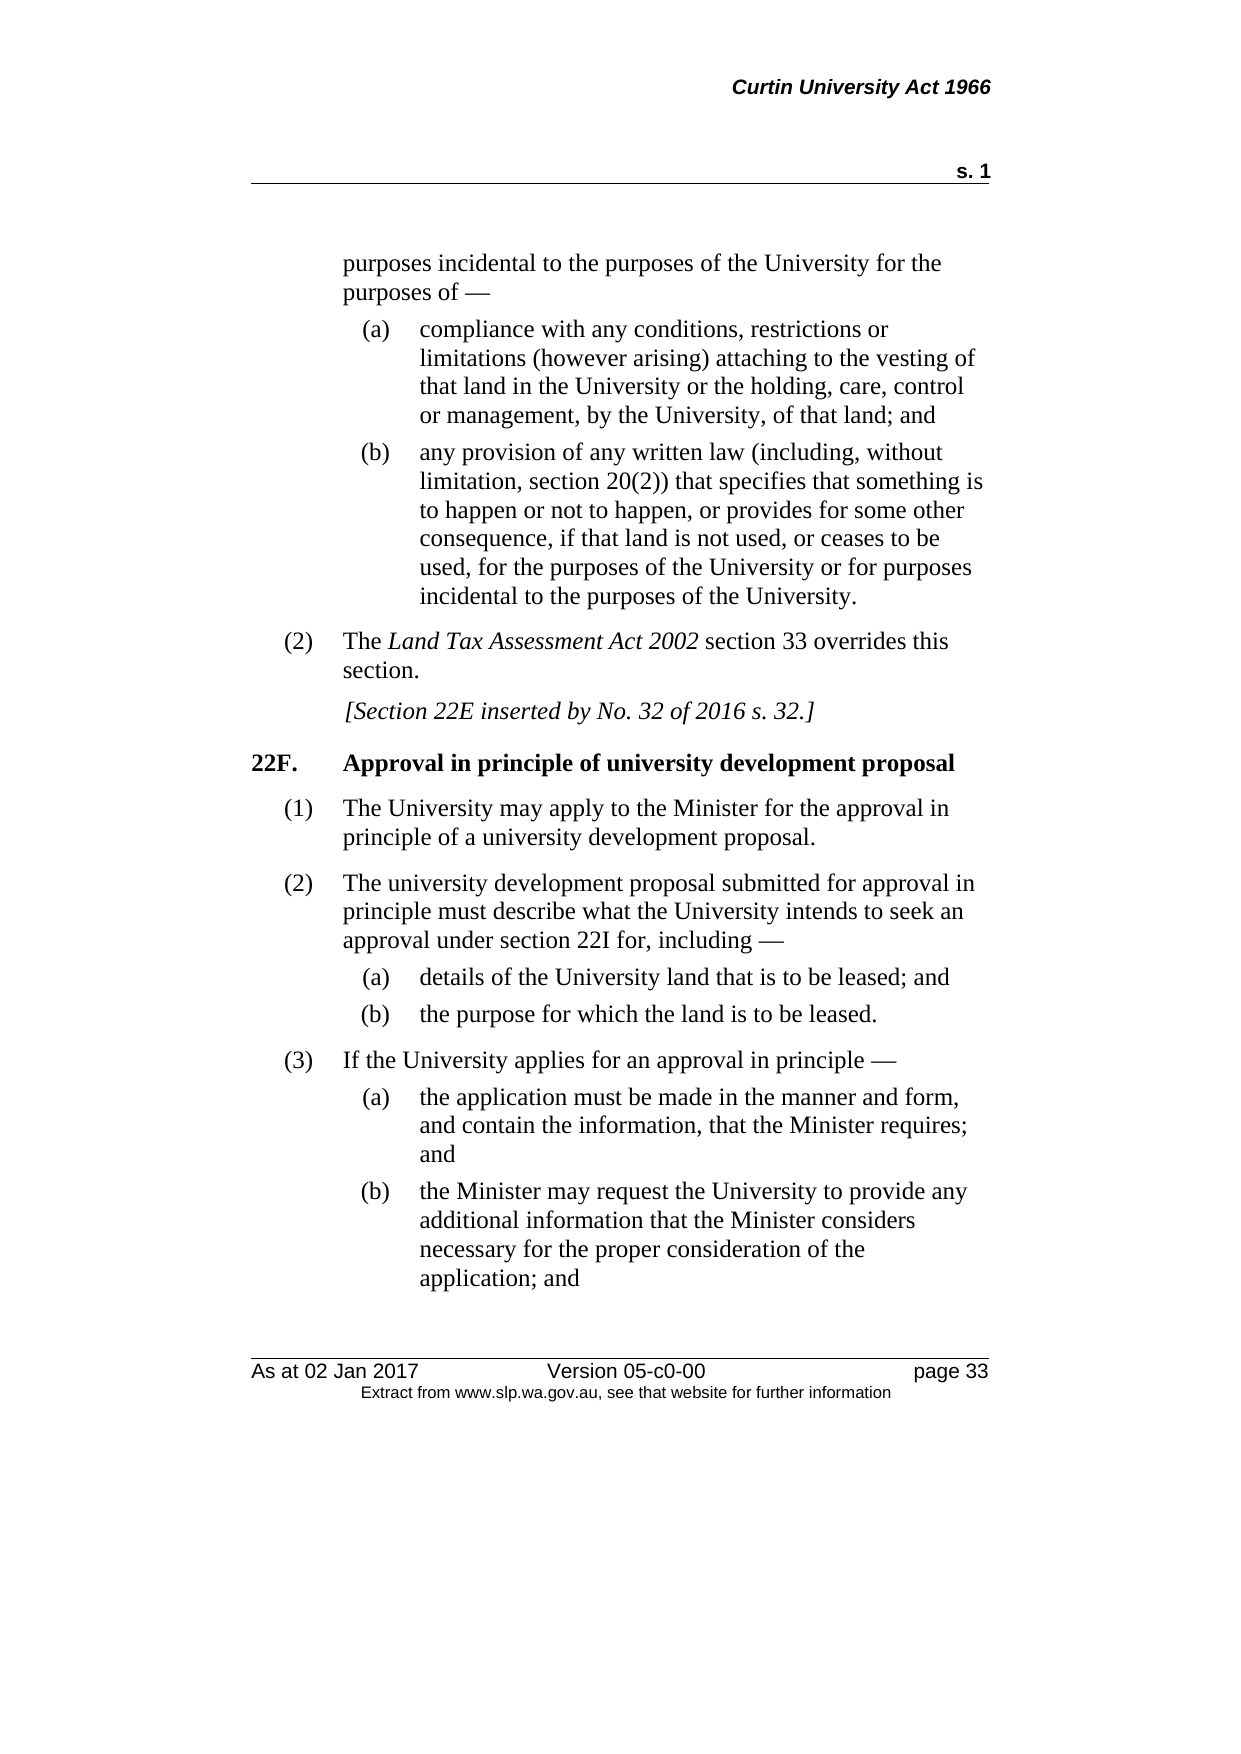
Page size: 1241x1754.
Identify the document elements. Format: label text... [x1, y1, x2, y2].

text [251, 248, 989, 306]
text (b) the purpose for which the land is to be leased. [251, 999, 989, 1028]
text (b) any provision of any written law (including, without limitation, section 20(2)) that specifies that something is to happen or not to happen, or provides for some other consequence, if that land is not used, or ceases to be used, for the purposes of the University or for purposes incidental to the purposes of the University. [251, 437, 989, 610]
subtitle 22F. Approval in principle of university development proposal [251, 748, 989, 777]
text (a) the application must be made in the manner and form, and contain the information, that the Minister requires; and [251, 1082, 989, 1168]
text (b) the Minister may request the University to provide any additional information that the Minister considers necessary for the proper consideration of the application; and [251, 1176, 989, 1291]
text (2) The university development proposal submitted for approval in principle must describe what the University intends to seek an approval under section 22I for, including — [251, 868, 989, 954]
text (a) compliance with any conditions, restrictions or limitations (however arising) attaching to the vesting of that land in the University or the holding, care, control or management, by the University, of that land; and [251, 314, 989, 429]
text (1) The University may apply to the Minister for the approval in principle of a university development proposal. [251, 793, 989, 851]
text (a) details of the University land that is to be leased; and [251, 962, 989, 991]
text (3) If the University applies for an approval in principle — [251, 1045, 989, 1073]
text [Section 22E inserted by No. 32 of 2016 s. 32.] [251, 696, 989, 725]
text (2) The Land Tax Assessment Act 2002 section 33 overrides this section. [251, 626, 989, 684]
